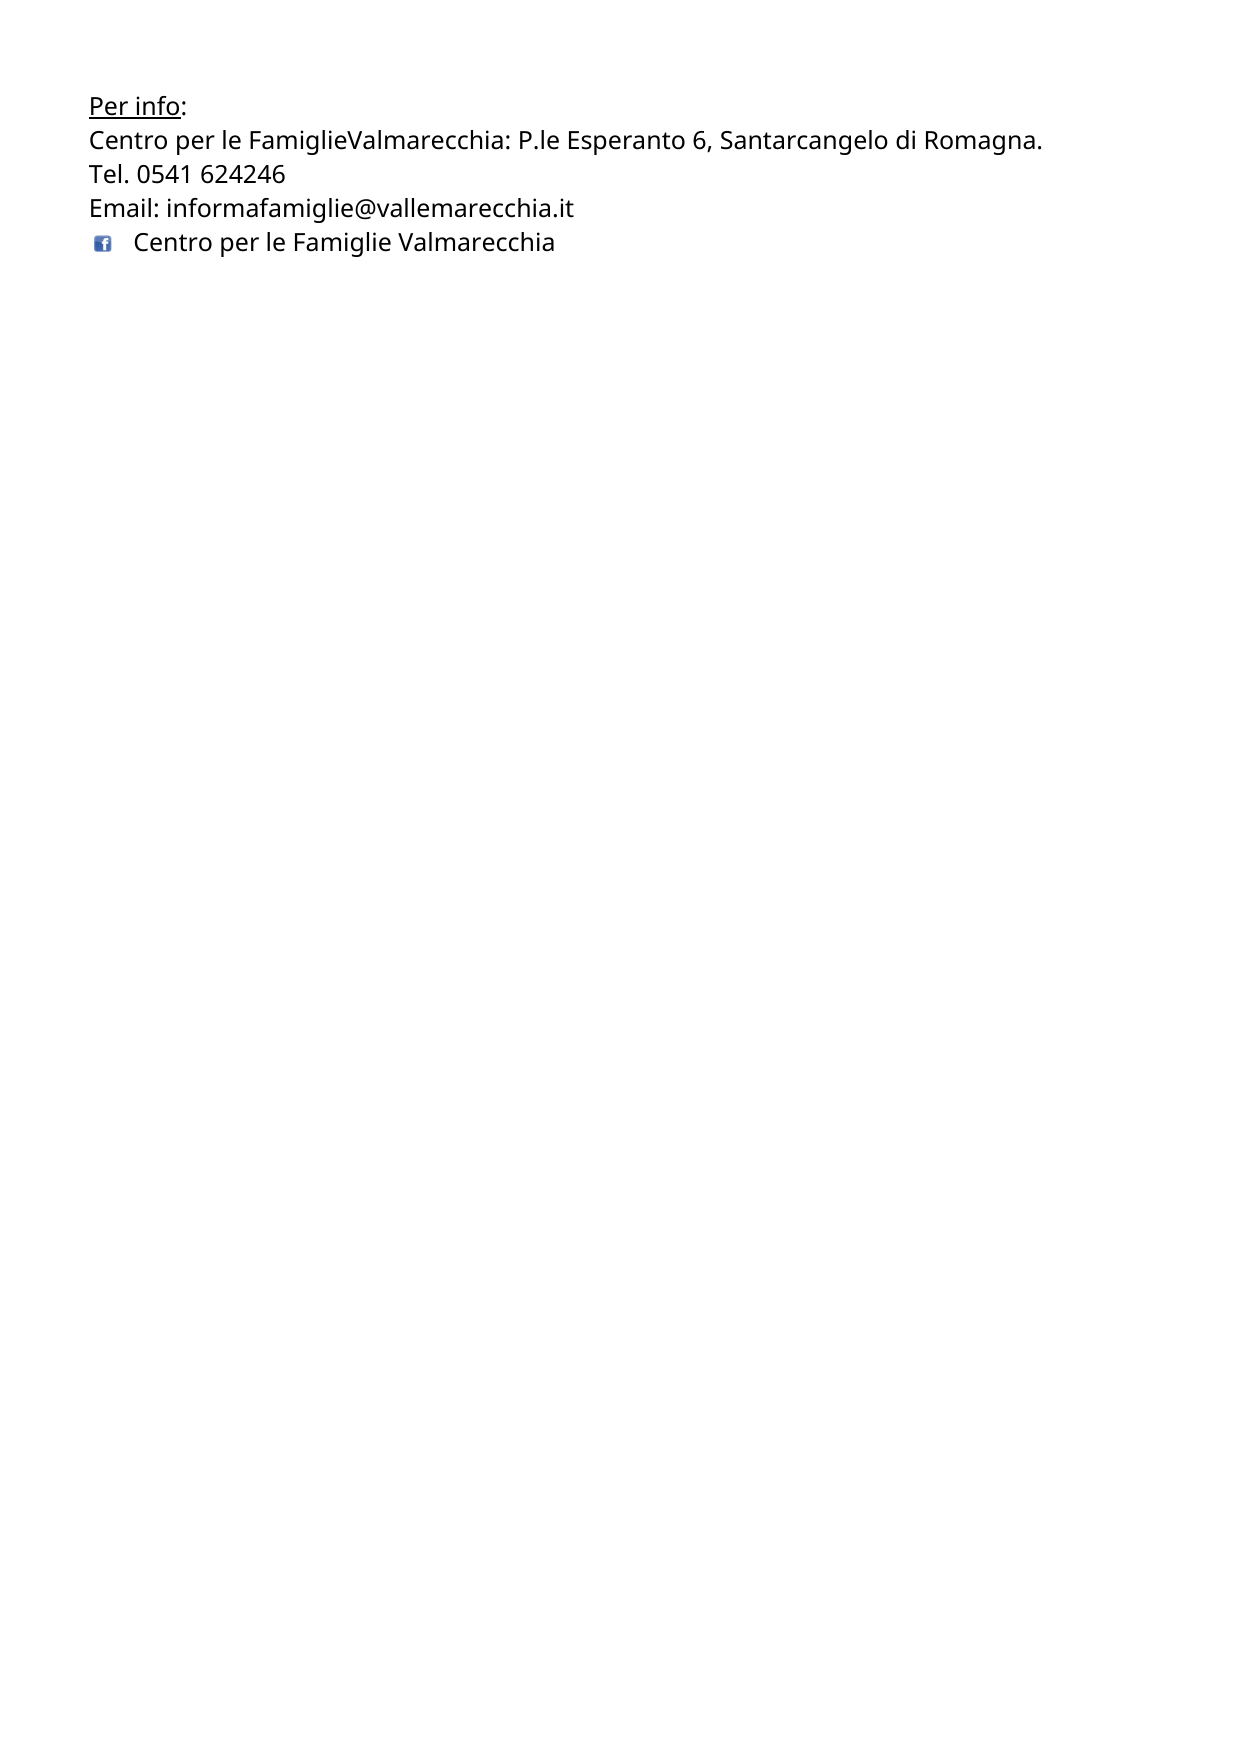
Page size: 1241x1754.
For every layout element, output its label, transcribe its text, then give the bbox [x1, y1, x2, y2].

text Email: informafamiglie@vallemarecchia.it [89, 191, 1167, 225]
text Per info: [89, 89, 1167, 123]
text Centro per le FamiglieValmarecchia: P.le Esperanto 6, Santarcangelo di Romagna. [89, 123, 1167, 157]
picture [89, 235, 116, 252]
list Centro per le Famiglie Valmarecchia [89, 225, 1167, 259]
text Tel. 0541 624246 [89, 157, 1167, 191]
